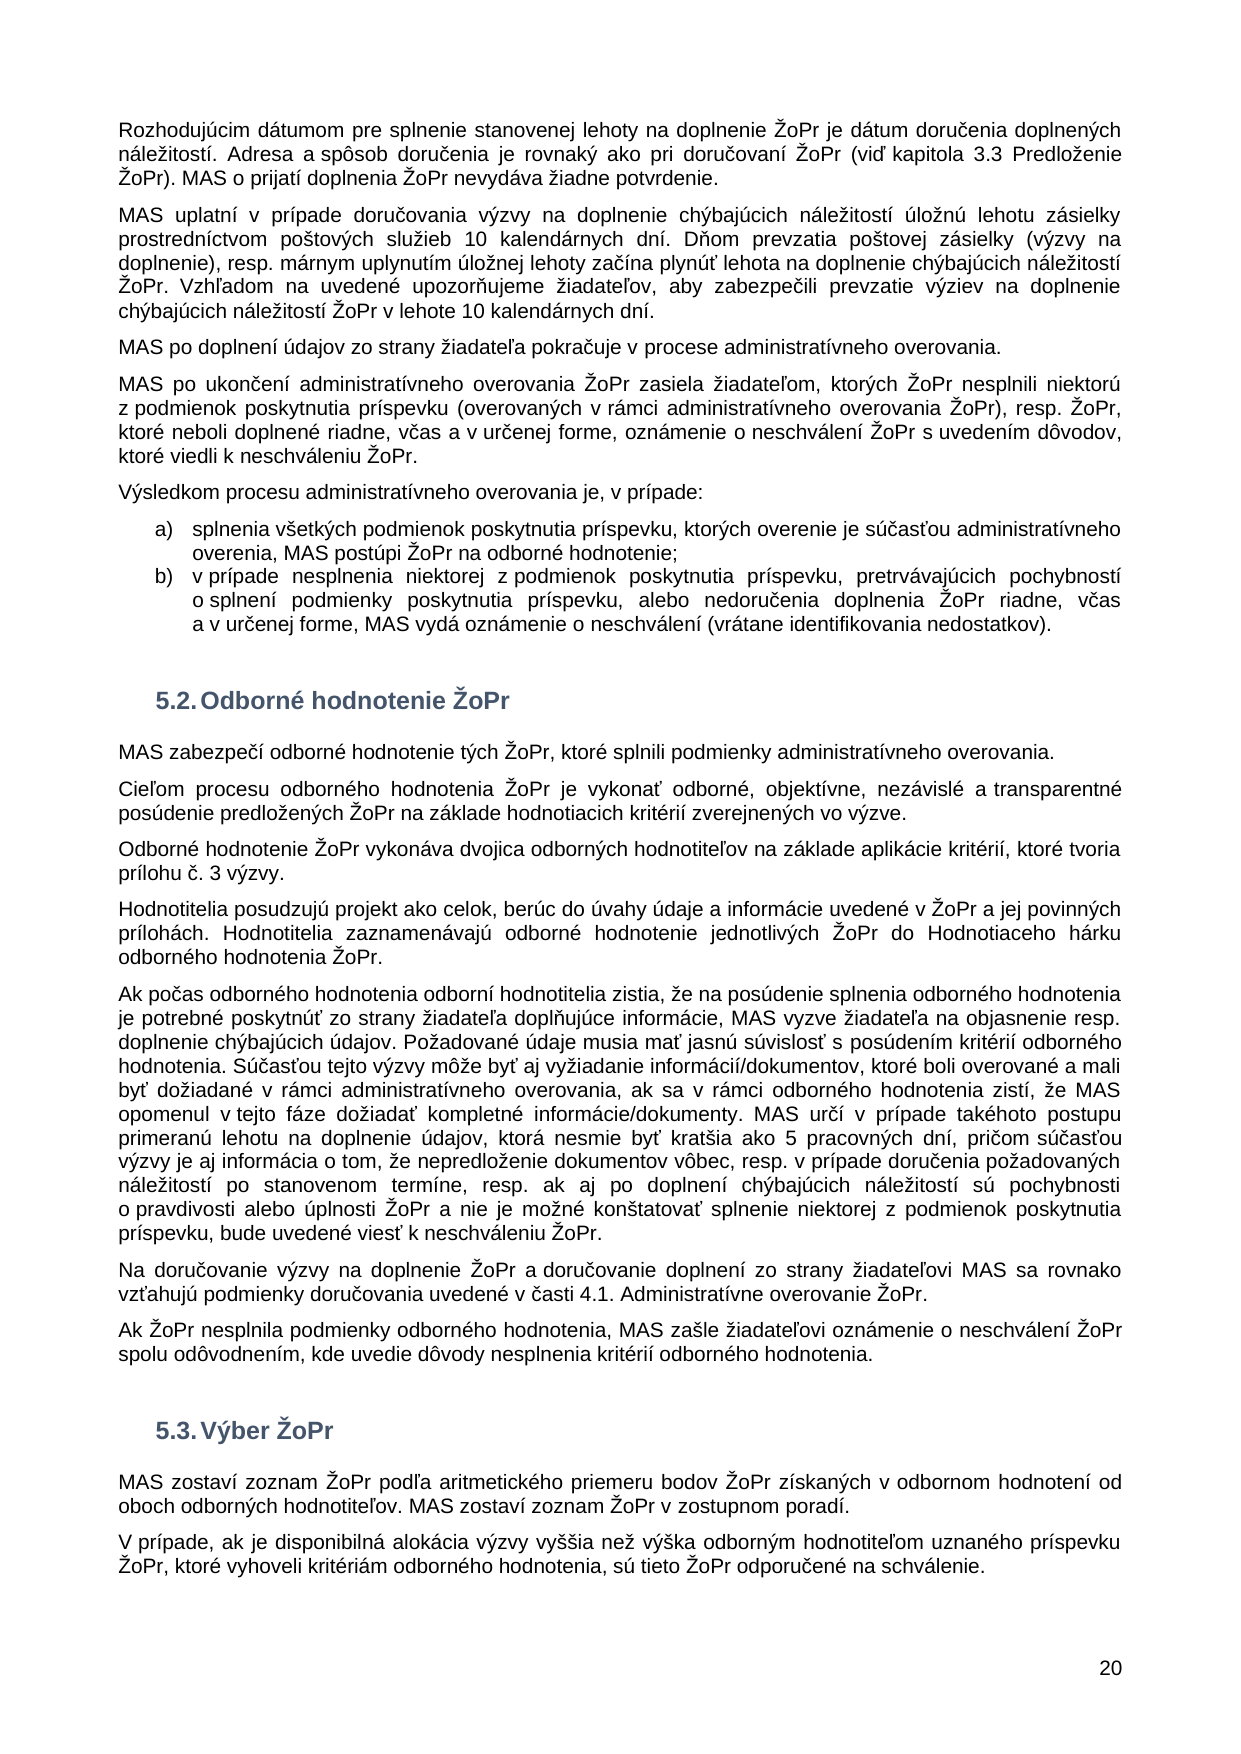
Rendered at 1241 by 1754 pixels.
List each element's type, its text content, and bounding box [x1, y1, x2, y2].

list V prípade, ak je disponibilná alokácia výzvy vyššia než výška odborným hodnotiteľom uznaného príspevku ŽoPr, ktoré vyhoveli kritériám odborného hodnotenia, sú tieto ŽoPr odporučené na schválenie. [118, 1530, 1122, 1578]
text MAS zabezpečí odborné hodnotenie tých ŽoPr, ktoré splnili podmienky administratívneho overovania. [118, 740, 1122, 764]
text Ak počas odborného hodnotenia odborní hodnotitelia zistia, že na posúdenie splnenia odborného hodnotenia je potrebné poskytnúť zo strany žiadateľa doplňujúce informácie, MAS vyzve žiadateľa na objasnenie resp. doplnenie chýbajúcich údajov. Požadované údaje musia mať jasnú súvislosť s posúdením kritérií odborného hodnotenia. Súčasťou tejto výzvy môže byť aj vyžiadanie informácií/dokumentov, ktoré boli overované a mali byť dožiadané v rámci administratívneho overovania, ak sa v rámci odborného hodnotenia zistí, že MAS opomenul v tejto fáze dožiadať kompletné informácie/dokumenty. MAS určí v prípade takéhoto postupu primeranú lehotu na doplnenie údajov, ktorá nesmie byť kratšia ako 5 pracovných dní, pričom súčasťou výzvy je aj informácia o tom, že nepredloženie dokumentov vôbec, resp. v prípade doručenia požadovaných náležitostí po stanovenom termíne, resp. ak aj po doplnení chýbajúcich náležitostí sú pochybnosti o pravdivosti alebo úplnosti ŽoPr a nie je možné konštatovať splnenie niektorej z podmienok poskytnutia príspevku, bude uvedené viesť k neschváleniu ŽoPr. [118, 982, 1122, 1245]
text MAS po doplnení údajov zo strany žiadateľa pokračuje v procese administratívneho overovania. [118, 335, 1122, 359]
text Cieľom procesu odborného hodnotenia ŽoPr je vykonať odborné, objektívne, nezávislé a transparentné posúdenie predložených ŽoPr na základe hodnotiacich kritérií zverejnených vo výzve. [118, 776, 1122, 824]
list v prípade nesplnenia niektorej z podmienok poskytnutia príspevku, pretrvávajúcich pochybností o splnení podmienky poskytnutia príspevku, alebo nedoručenia doplnenia ŽoPr riadne, včas a v určenej forme, MAS vydá oznámenie o neschválení (vrátane identifikovania nedostatkov). [154, 564, 1122, 636]
text Hodnotitelia posudzujú projekt ako celok, berúc do úvahy údaje a informácie uvedené v ŽoPr a jej povinných prílohách. Hodnotitelia zaznamenávajú odborné hodnotenie jednotlivých ŽoPr do Hodnotiaceho hárku odborného hodnotenia ŽoPr. [118, 897, 1122, 969]
text Odborné hodnotenie ŽoPr vykonáva dvojica odborných hodnotiteľov na základe aplikácie kritérií, ktoré tvoria prílohu č. 3 výzvy. [118, 837, 1122, 885]
text MAS zostaví zoznam ŽoPr podľa aritmetického priemeru bodov ŽoPr získaných v odbornom hodnotení od oboch odborných hodnotiteľov. MAS zostaví zoznam ŽoPr v zostupnom poradí. [118, 1470, 1122, 1518]
text Výsledkom procesu administratívneho overovania je, v prípade: [118, 480, 1122, 504]
list splnenia všetkých podmienok poskytnutia príspevku, ktorých overenie je súčasťou administratívneho overenia, MAS postúpi ŽoPr na odborné hodnotenie; [154, 516, 1122, 564]
text MAS uplatní v prípade doručovania výzvy na doplnenie chýbajúcich náležitostí úložnú lehotu zásielky prostredníctvom poštových služieb 10 kalendárnych dní. Dňom prevzatia poštovej zásielky (výzvy na doplnenie), resp. márnym uplynutím úložnej lehoty začína plynúť lehota na doplnenie chýbajúcich náležitostí ŽoPr. Vzhľadom na uvedené upozorňujeme žiadateľov, aby zabezpečili prevzatie výziev na doplnenie chýbajúcich náležitostí ŽoPr v lehote 10 kalendárnych dní. [118, 202, 1122, 323]
text MAS po ukončení administratívneho overovania ŽoPr zasiela žiadateľom, ktorých ŽoPr nesplnili niektorú z podmienok poskytnutia príspevku (overovaných v rámci administratívneho overovania ŽoPr), resp. ŽoPr, ktoré neboli doplnené riadne, včas a v určenej forme, oznámenie o neschválení ŽoPr s uvedením dôvodov, ktoré viedli k neschváleniu ŽoPr. [118, 372, 1122, 467]
list Výber ŽoPr [155, 1416, 1122, 1445]
text Ak ŽoPr nesplnila podmienky odborného hodnotenia, MAS zašle žiadateľovi oznámenie o neschválení ŽoPr spolu odôvodnením, kde uvedie dôvody nesplnenia kritérií odborného hodnotenia. [118, 1318, 1122, 1366]
text Na doručovanie výzvy na doplnenie ŽoPr a doručovanie doplnení zo strany žiadateľovi MAS sa rovnako vzťahujú podmienky doručovania uvedené v časti 4.1. Administratívne overovanie ŽoPr. [118, 1258, 1122, 1306]
list Odborné hodnotenie ŽoPr [155, 686, 1122, 715]
text Rozhodujúcim dátumom pre splnenie stanovenej lehoty na doplnenie ŽoPr je dátum doručenia doplnených náležitostí. Adresa a spôsob doručenia je rovnaký ako pri doručovaní ŽoPr (viď kapitola 3.3 Predloženie ŽoPr). MAS o prijatí doplnenia ŽoPr nevydáva žiadne potvrdenie. [118, 118, 1122, 190]
